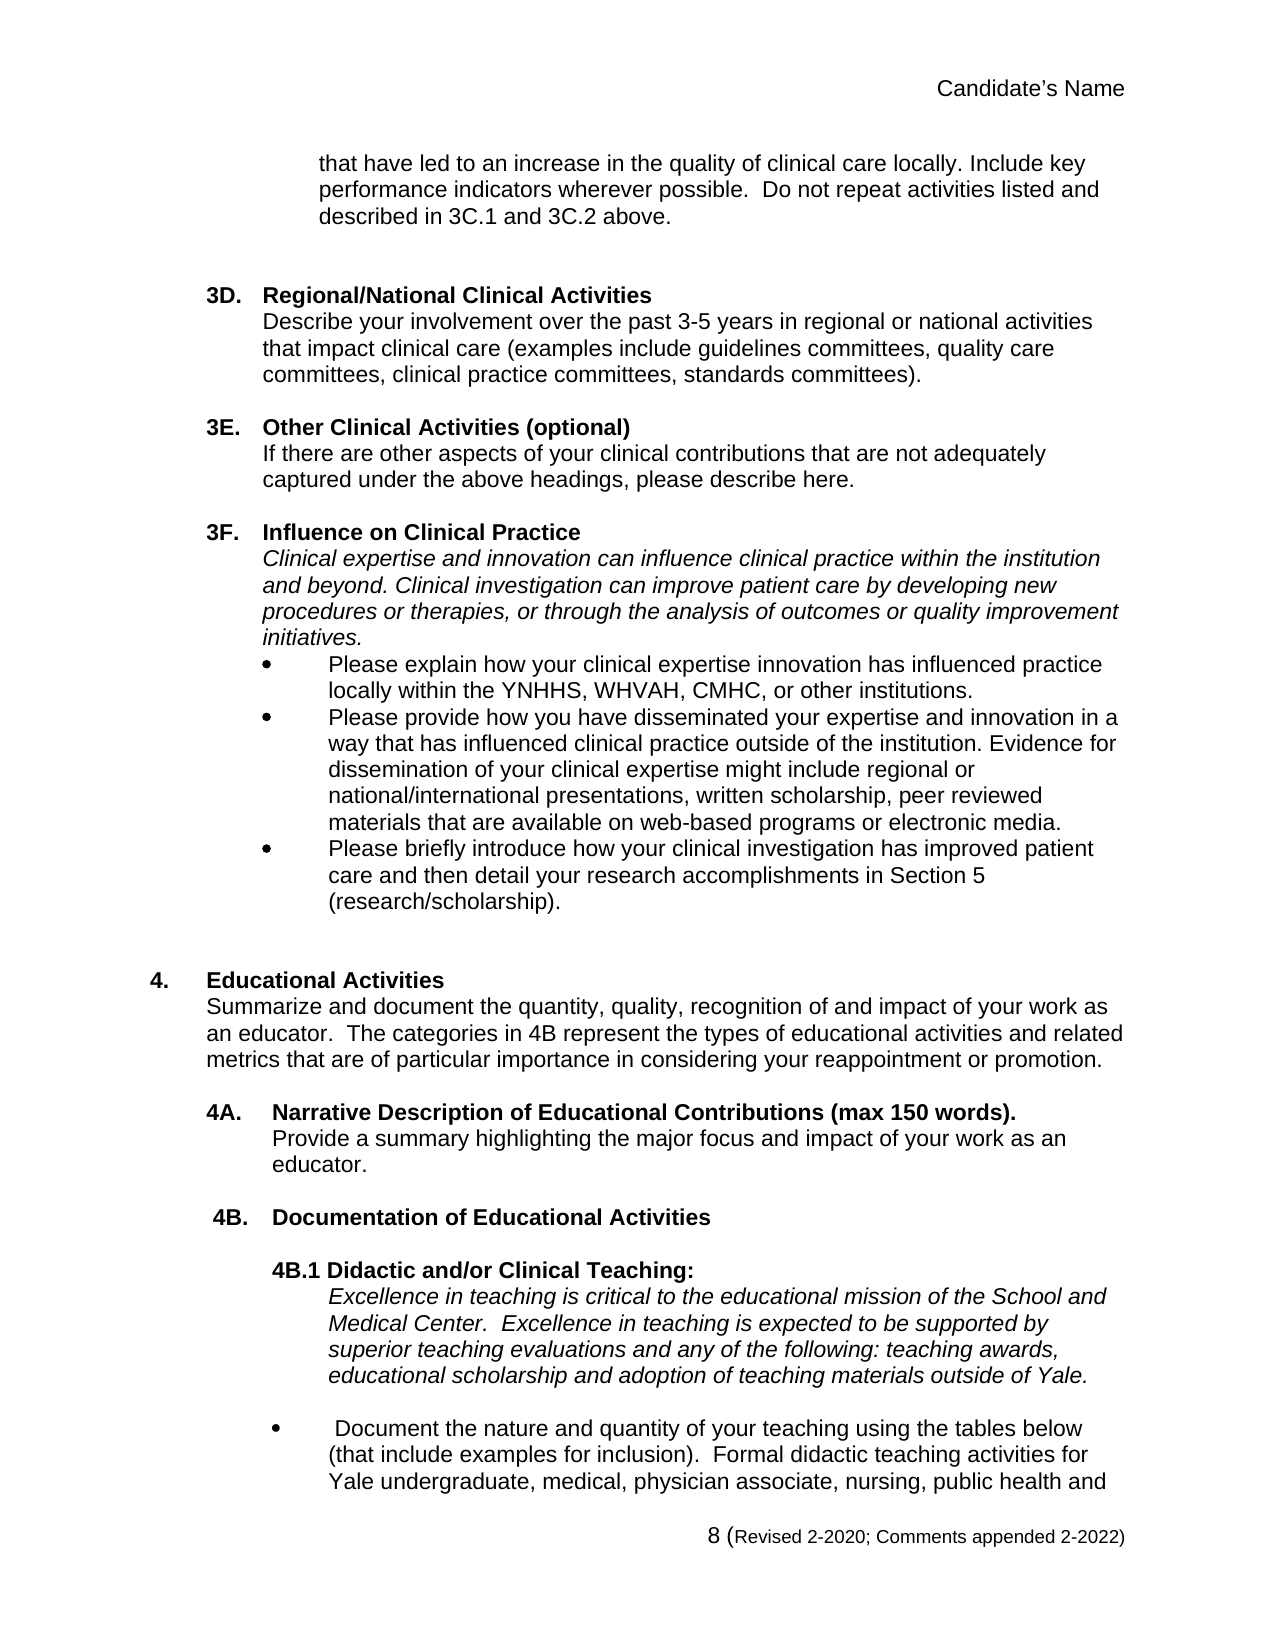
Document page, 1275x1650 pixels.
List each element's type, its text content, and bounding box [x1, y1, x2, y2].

text 4. Educational Activities [150, 967, 1125, 993]
text Summarize and document the quantity, quality, recognition of and impact of your work as an educator. The categories in 4B represent the types of educational activities and related metrics that are of particular importance in considering your reappointment or promotion. [206, 993, 1125, 1072]
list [272, 1415, 1125, 1494]
text Describe your involvement over the past 3-5 years in regional or national activities that impact clinical care (examples include guidelines committees, quality care committees, clinical practice committees, standards committees). [206, 308, 1125, 387]
text Clinical expertise and innovation can influence clinical practice within the institution and beyond. Clinical investigation can improve patient care by developing new procedures or therapies, or through the analysis of outcomes or quality improvement initiatives. [262, 545, 1125, 651]
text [319, 150, 1125, 229]
text 3E. Other Clinical Activities (optional) [206, 413, 1125, 440]
list Please explain how your clinical expertise innovation has influenced practice locally within the YNHHS, WHVAH, CMHC, or other institutions. [262, 651, 1125, 703]
text 3F. Influence on Clinical Practice [206, 519, 1125, 545]
text Excellence in teaching is critical to the educational mission of the School and Medical Center. Excellence in teaching is expected to be supported by superior teaching evaluations and any of the following: teaching awards, educational scholarship and adoption of teaching materials outside of Yale. [272, 1283, 1125, 1389]
text 4B.1 Didactic and/or Clinical Teaching: [272, 1257, 1125, 1283]
text Provide a summary highlighting the major focus and impact of your work as an educator. [206, 1125, 1125, 1178]
text If there are other aspects of your clinical contributions that are not adequately captured under the above headings, please describe here. [262, 440, 1125, 493]
list Please provide how you have disseminated your expertise and innovation in a way that has influenced clinical practice outside of the institution. Evidence for dissemination of your clinical expertise might include regional or national/international presentations, written scholarship, peer reviewed materials that are available on web-based programs or electronic media. [262, 703, 1125, 835]
text 4B. Documentation of Educational Activities [206, 1204, 1125, 1231]
text 4A. Narrative Description of Educational Contributions (max 150 words). [206, 1099, 1125, 1125]
text 3D. Regional/National Clinical Activities [206, 282, 1125, 308]
list Please briefly introduce how your clinical investigation has improved patient care and then detail your research accomplishments in Section 5 (research/scholarship). [262, 835, 1125, 914]
